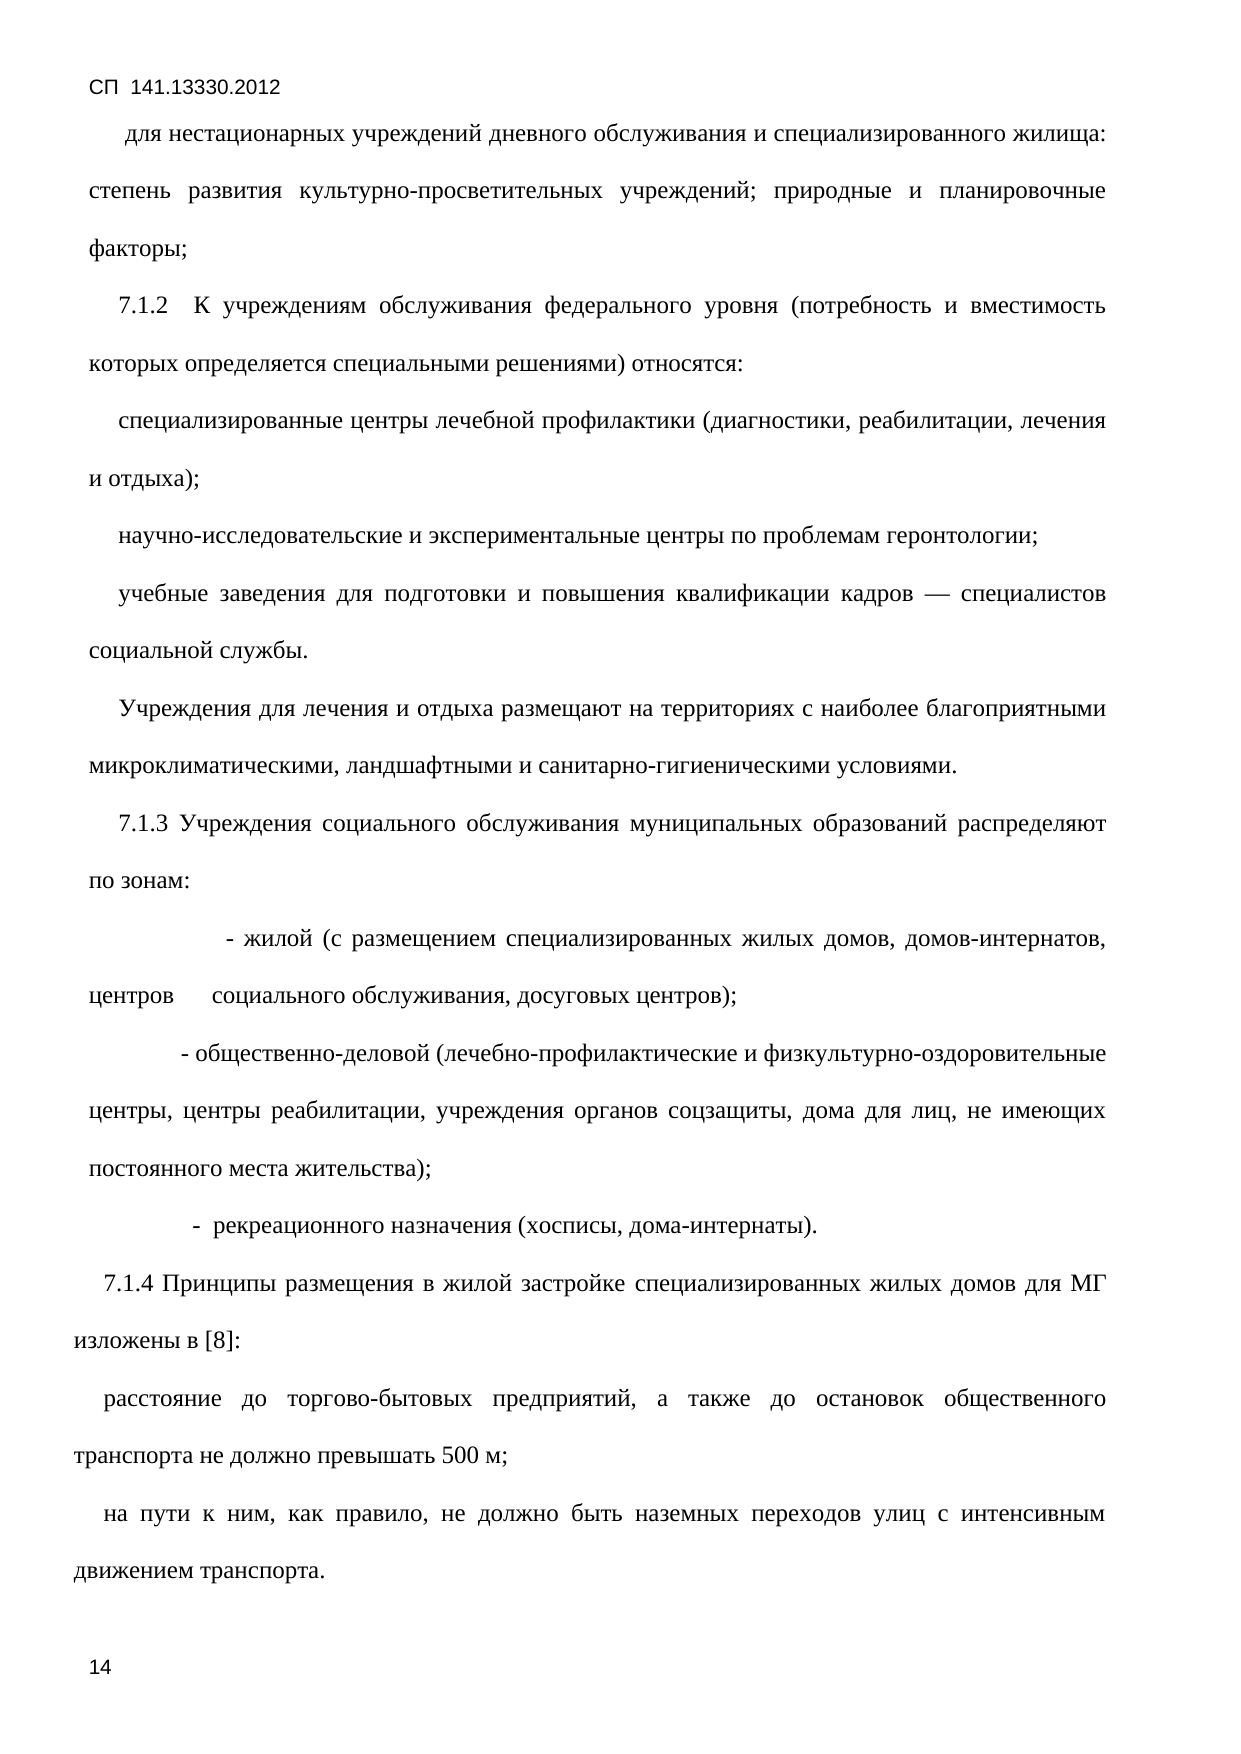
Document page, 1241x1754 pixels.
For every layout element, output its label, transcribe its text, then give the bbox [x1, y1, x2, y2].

text - рекреационного назначения (хосписы, дома-интернаты). [162, 1211, 1107, 1239]
text - жилой (с размещением специализированных жилых домов, домов-интернатов, центров социального обслуживания, досуговых центров); [88, 923, 1107, 1009]
text расстояние до торгово-бытовых предприятий, а также до остановок общественного транспорта не должно превышать ; [74, 1383, 1107, 1469]
text 7.1.2 К учреждениям обслуживания федерального уровня (потребность и вместимость которых определяется специальными решениями) относятся: [88, 291, 1107, 377]
text 7.1.4 Принципы размещения в жилой застройке специализированных жилых домов для МГ изложены в [8]: [74, 1268, 1107, 1354]
text на пути к ним, как правило, не должно быть наземных переходов улиц с интенсивным движением транспорта. [74, 1498, 1107, 1584]
text учебные заведения для подготовки и повышения квалификации кадров — специалистов социальной службы. [88, 578, 1107, 664]
text 7.1.3 Учреждения социального обслуживания муниципальных образований распределяют по зонам: [88, 808, 1107, 894]
text научно-исследовательские и экспериментальные центры по проблемам геронтологии; [88, 521, 1107, 549]
text Учреждения для лечения и отдыха размещают на территориях с наиболее благоприятными микроклиматическими, ландшафтными и санитарно-гигиеническими условиями. [88, 693, 1107, 779]
text специализированные центры лечебной профилактики (диагностики, реабилитации, лечения и отдыха); [88, 406, 1107, 492]
text - общественно-деловой (лечебно-профилактические и физкультурно-оздоровительные центры, центры реабилитации, учреждения органов соцзащиты, дома для лиц, не имеющих постоянного места жительства); [88, 1038, 1107, 1182]
text для нестационарных учреждений дневного обслуживания и специализированного жилища: степень развития культурно-просветительных учреждений; природные и планировочные факторы; [88, 118, 1107, 262]
